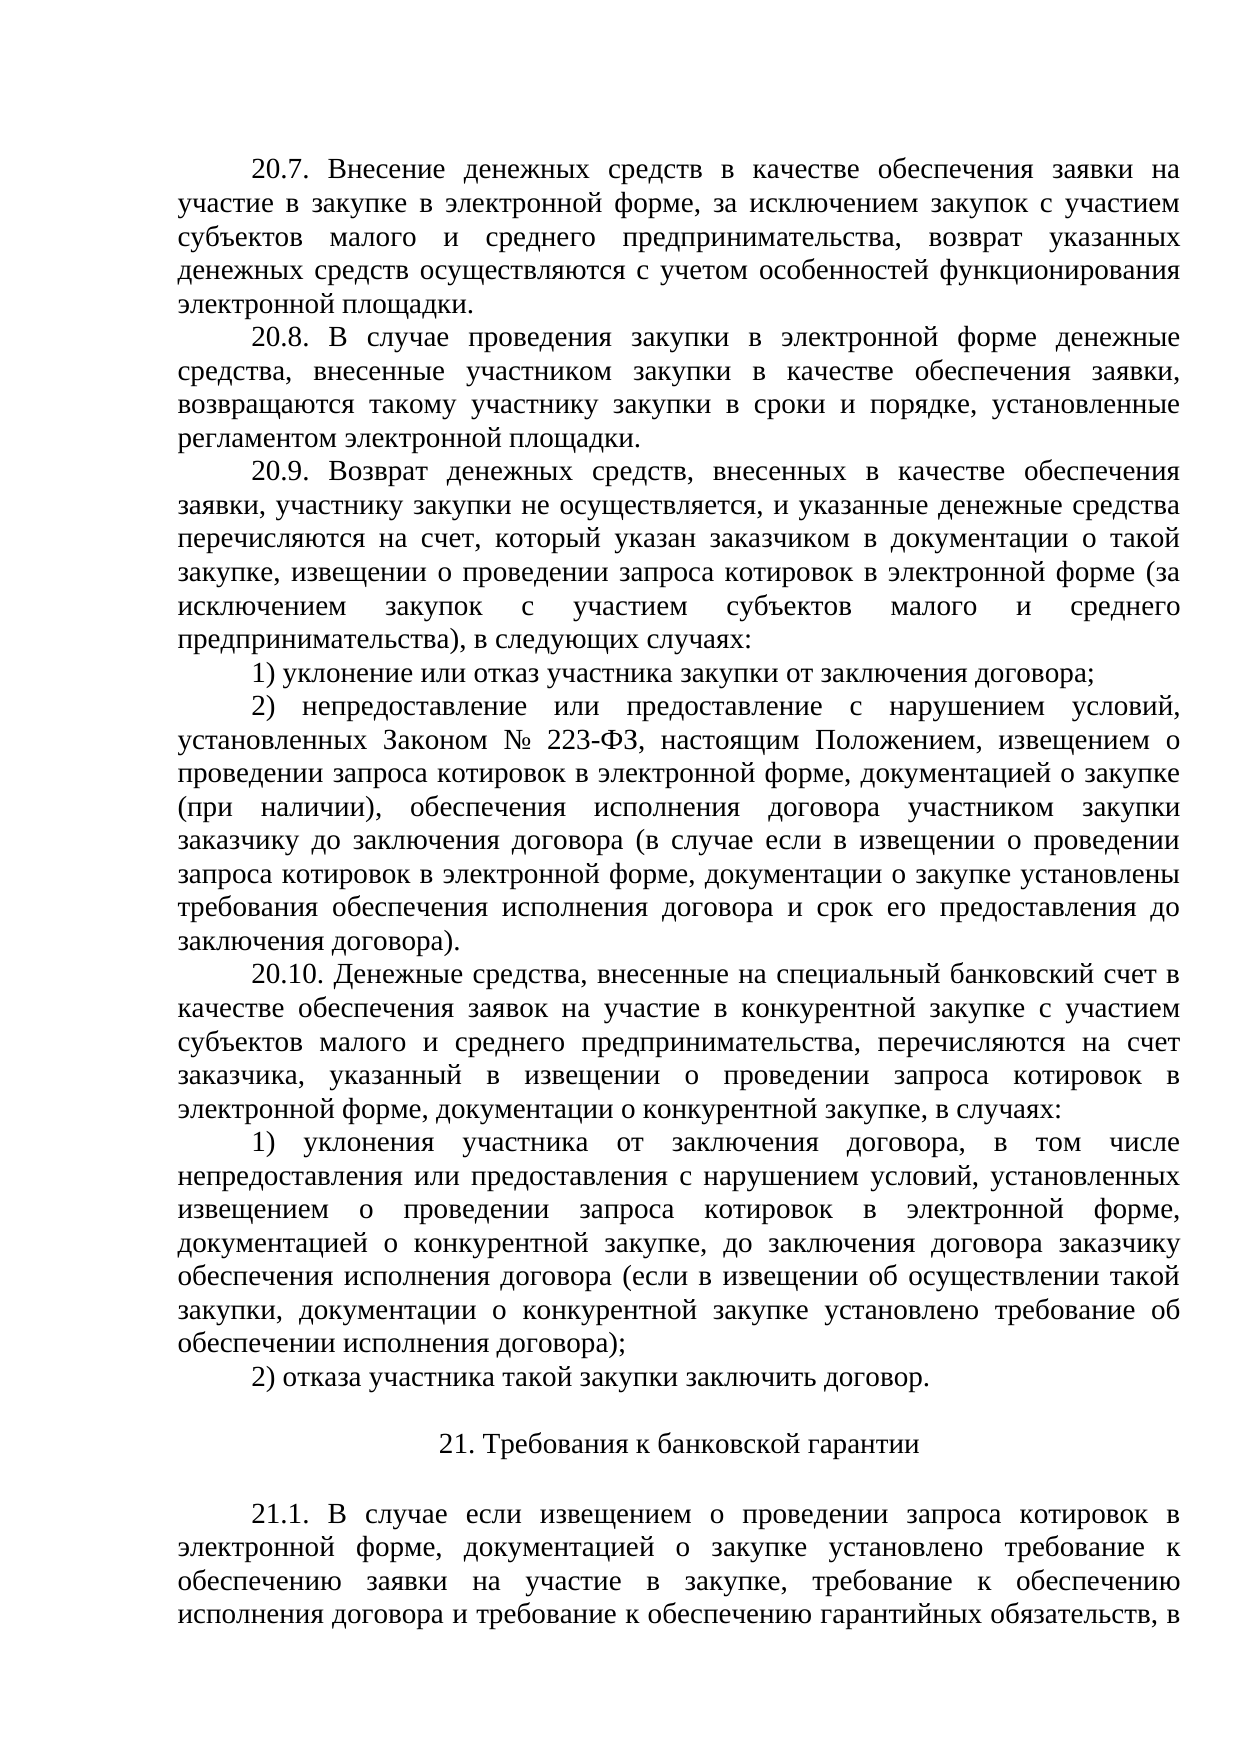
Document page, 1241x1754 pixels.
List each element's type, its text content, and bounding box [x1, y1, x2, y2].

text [177, 1496, 1181, 1630]
text 1) уклонение или отказ участника закупки от заключения договора; [177, 655, 1181, 688]
text 1) уклонения участника от заключения договора, в том числе непредоставления или предоставления с нарушением условий, установленных извещением о проведении запроса котировок в электронной форме, документацией о конкурентной закупке, до заключения договора заказчику обеспечения исполнения договора (если в извещении об осуществлении такой закупки, документации о конкурентной закупке установлено требование об обеспечении исполнения договора); [177, 1124, 1181, 1359]
text 20.7. Внесение денежных средств в качестве обеспечения заявки на участие в закупке в электронной форме, за исключением закупок с участием субъектов малого и среднего предпринимательства, возврат указанных денежных средств осуществляются с учетом особенностей функционирования электронной площадки. [177, 152, 1181, 319]
text 2) отказа участника такой закупки заключить договор. [177, 1359, 1181, 1393]
text 20.8. В случае проведения закупки в электронной форме денежные средства, внесенные участником закупки в качестве обеспечения заявки, возвращаются такому участнику закупки в сроки и порядке, установленные регламентом электронной площадки. [177, 319, 1181, 453]
text 2) непредоставление или предоставление с нарушением условий, установленных Законом № 223-ФЗ, настоящим Положением, извещением о проведении запроса котировок в электронной форме, документацией о закупке (при наличии), обеспечения исполнения договора участником закупки заказчику до заключения договора (в случае если в извещении о проведении запроса котировок в электронной форме, документации о закупке установлены требования обеспечения исполнения договора и срок его предоставления до заключения договора). [177, 688, 1181, 957]
text 20.9. Возврат денежных средств, внесенных в качестве обеспечения заявки, участнику закупки не осуществляется, и указанные денежные средства перечисляются на счет, который указан заказчиком в документации о такой закупке, извещении о проведении запроса котировок в электронной форме (за исключением закупок с участием субъектов малого и среднего предпринимательства), в следующих случаях: [177, 453, 1181, 655]
text 20.10. Денежные средства, внесенные на специальный банковский счет в качестве обеспечения заявок на участие в конкурентной закупке с участием субъектов малого и среднего предпринимательства, перечисляются на счет заказчика, указанный в извещении о проведении запроса котировок в электронной форме, документации о конкурентной закупке, в случаях: [177, 957, 1181, 1124]
subtitle 21. Требования к банковской гарантии [177, 1426, 1181, 1460]
